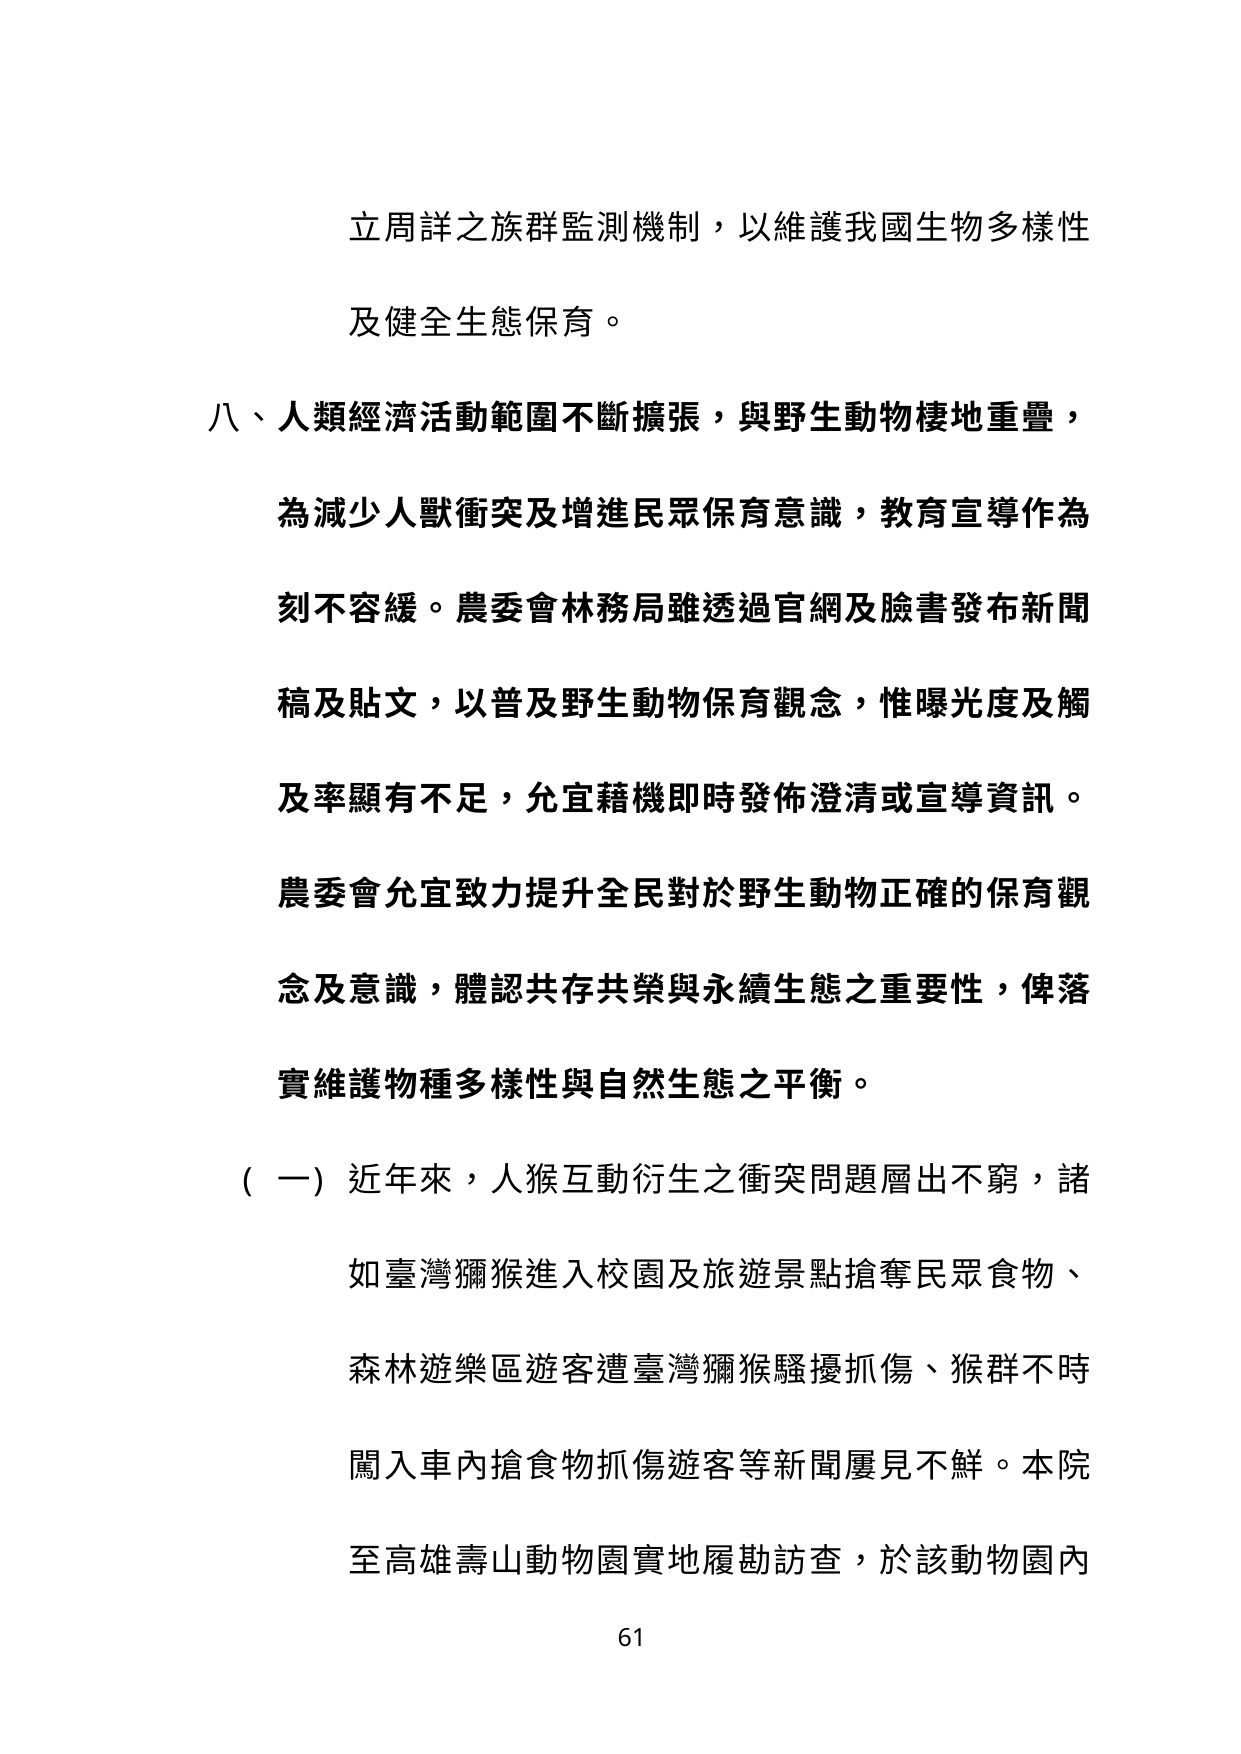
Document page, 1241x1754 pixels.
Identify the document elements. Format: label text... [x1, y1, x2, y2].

subtitle 人類經濟活動範圍不斷擴張，與野生動物棲地重疊，為減少人獸衝突及增進民眾保育意識，教育宣導作為刻不容緩。農委會林務局雖透過官網及臉書發布新聞稿及貼文，以普及野生動物保育觀念，惟曝光度及觸及率顯有不足，允宜藉機即時發佈澄清或宣導資訊。農委會允宜致力提升全民對於野生動物正確的保育觀念及意識，體認共存共榮與永續生態之重要性，俾落實維護物種多樣性與自然生態之平衡。 [207, 368, 1092, 1129]
